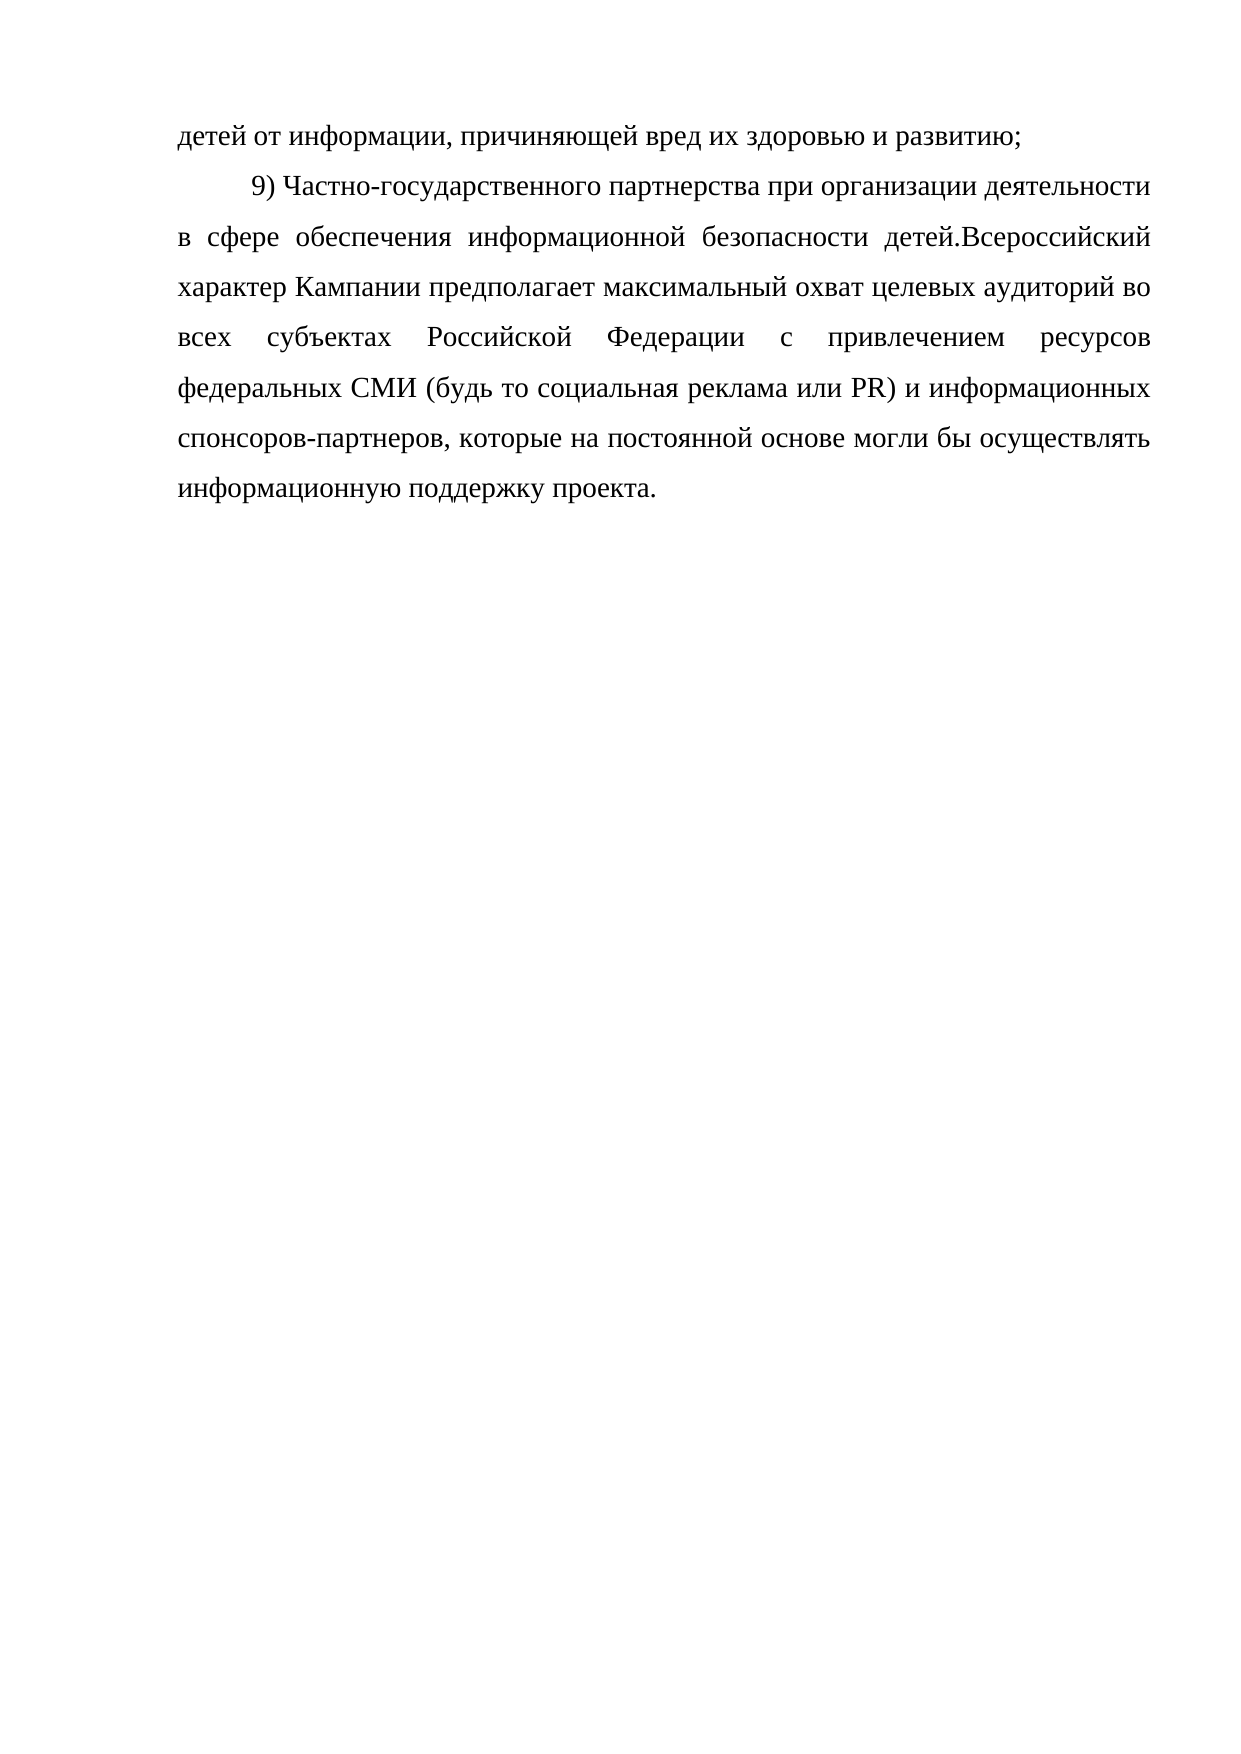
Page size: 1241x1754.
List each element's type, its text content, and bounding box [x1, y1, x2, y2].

text 9) Частно-государственного партнерства при организации деятельности в сфере обеспечения информационной безопасности детей.Всероссийский характер Кампании предполагает максимальный охват целевых аудиторий во всех субъектах Российской Федерации с привлечением ресурсов федеральных СМИ (будь то социальная реклама или PR) и информационных спонсоров-партнеров, которые на постоянной основе могли бы осуществлять информационную поддержку проекта. [177, 168, 1152, 504]
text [177, 118, 1152, 152]
